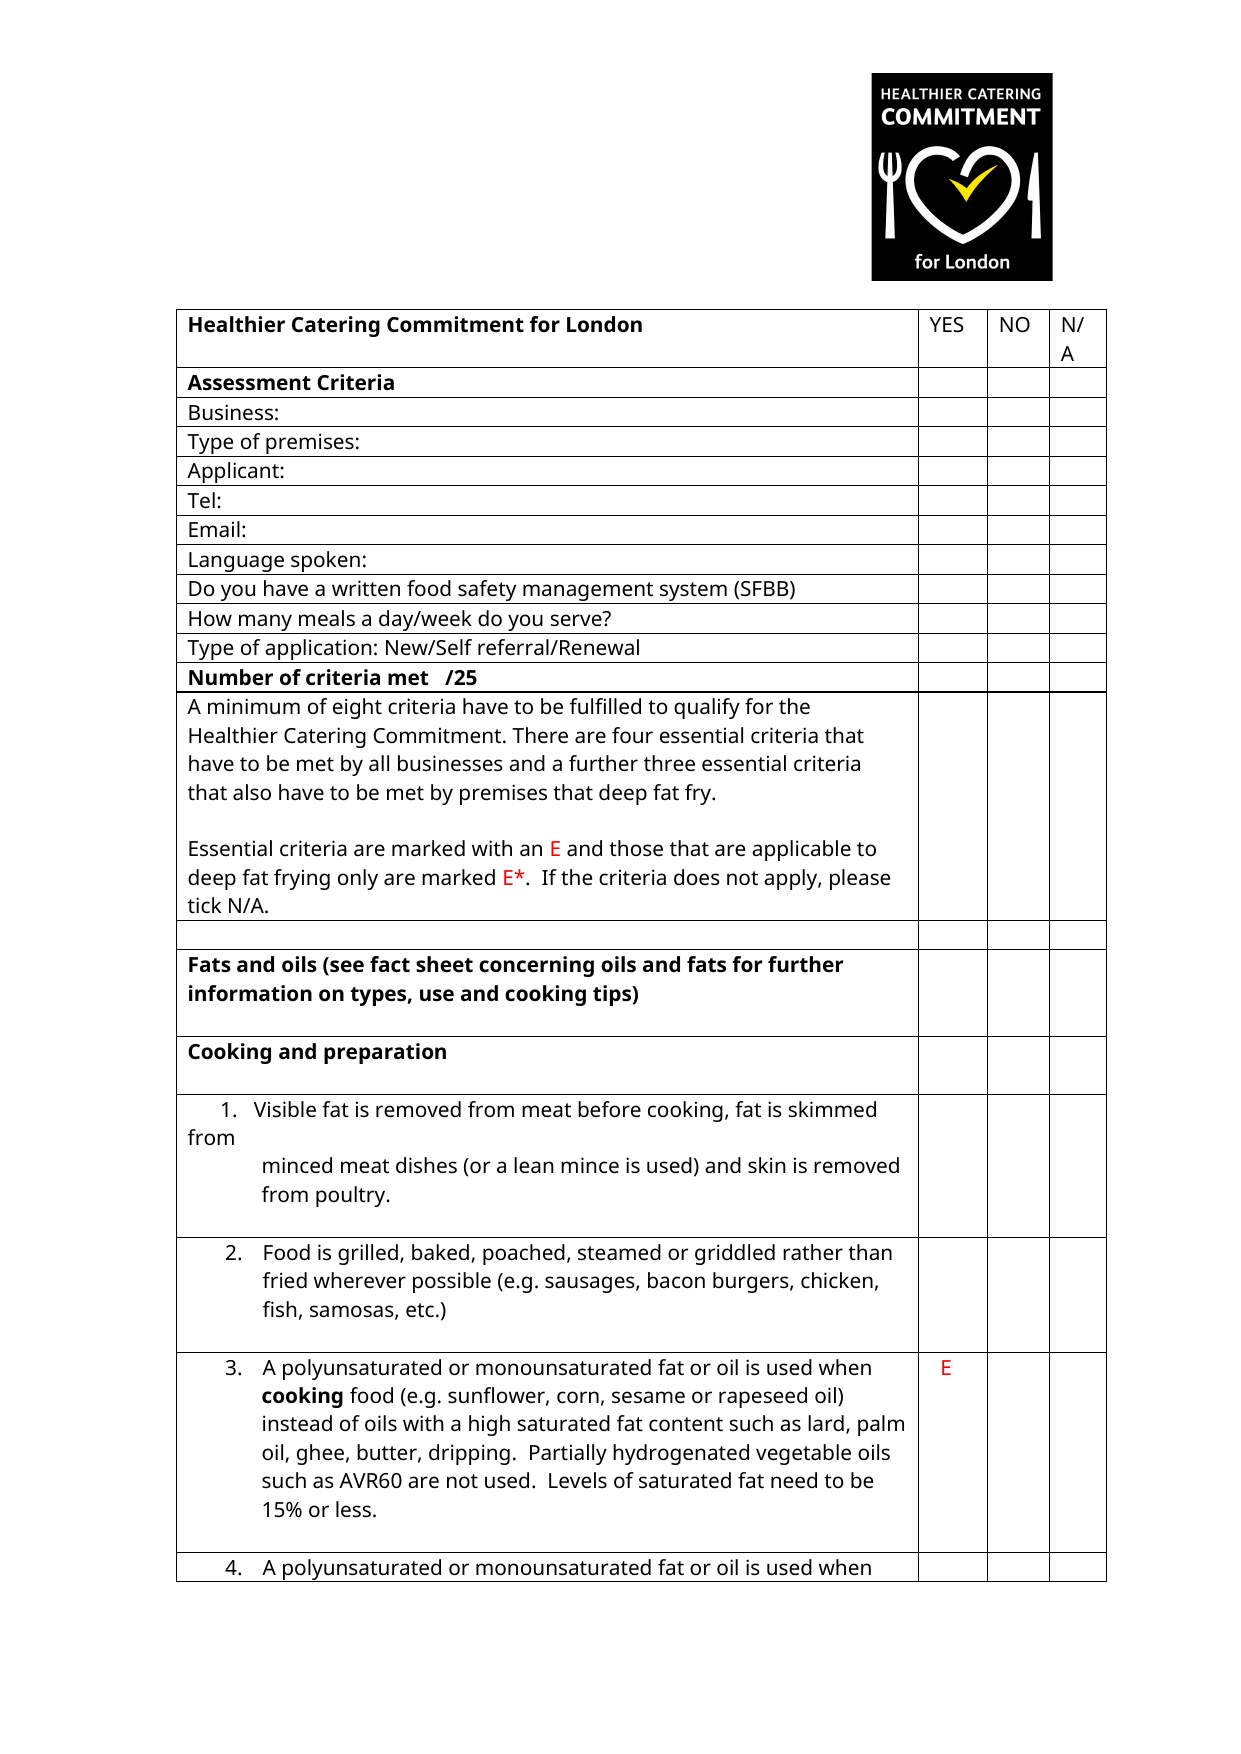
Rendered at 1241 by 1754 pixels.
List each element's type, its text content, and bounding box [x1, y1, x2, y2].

table_cell [919, 1095, 987, 1237]
table_cell [919, 1037, 987, 1094]
table_header NO [988, 310, 1049, 367]
table_cell [1050, 575, 1106, 603]
table_cell [988, 516, 1049, 544]
table_cell Email: [177, 516, 918, 544]
table_cell [1050, 545, 1106, 573]
table_cell [919, 693, 987, 920]
table_cell [1050, 634, 1106, 662]
table_cell Tel: [177, 486, 918, 514]
table_cell [1050, 427, 1106, 456]
table_cell [919, 427, 987, 456]
table_cell [919, 634, 987, 662]
table_cell [1050, 1553, 1106, 1581]
table_cell [919, 516, 987, 544]
table_cell [988, 457, 1049, 485]
table_cell [988, 950, 1049, 1036]
table_cell [919, 575, 987, 603]
table_cell [1050, 663, 1106, 691]
table_cell [1050, 1095, 1106, 1237]
table_cell [1050, 398, 1106, 426]
table_cell A minimum of eight criteria have to be fulfilled to qualify for the Healthier Catering Commitment. There are four essential criteria that have to be met by all businesses and a further three essential criteria that also have to be met by premises that deep fat fry. Essential criteria are marked with an E and those that are applicable to deep fat frying only are marked E*. If the criteria does not apply, please tick N/A. [177, 693, 918, 920]
table_cell [919, 950, 987, 1036]
table_cell [988, 921, 1049, 949]
table_cell Assessment Criteria [177, 368, 918, 397]
table_cell [919, 457, 987, 485]
table_cell [1050, 1238, 1106, 1352]
table_header YES [919, 310, 987, 367]
table_cell Number of criteria met /25 [177, 663, 918, 691]
table_cell [988, 604, 1049, 632]
table_cell [988, 1037, 1049, 1094]
table_cell [919, 1553, 987, 1581]
table_cell [988, 1095, 1049, 1237]
table_cell [988, 1238, 1049, 1352]
table_cell [919, 1238, 987, 1352]
table_cell Applicant: [177, 457, 918, 485]
table_cell [988, 486, 1049, 514]
table_cell [1050, 516, 1106, 544]
table_cell [1050, 1353, 1106, 1552]
table_cell [919, 398, 987, 426]
table_cell A polyunsaturated or monounsaturated fat or oil is used when cooking food (e.g. sunflower, corn, sesame or rapeseed oil) instead of oils with a high saturated fat content such as lard, palm oil, ghee, butter, dripping. Partially hydrogenated vegetable oils such as AVR60 are not used. Levels of saturated fat need to be 15% or less. [177, 1353, 918, 1552]
table_cell [1050, 1037, 1106, 1094]
table_cell Type of application: New/Self referral/Renewal [177, 634, 918, 662]
table_cell [1050, 486, 1106, 514]
table_header Healthier Catering Commitment for London [177, 310, 918, 367]
table_cell [988, 634, 1049, 662]
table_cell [177, 1553, 918, 1581]
table_cell [988, 1553, 1049, 1581]
table_cell [919, 486, 987, 514]
table_cell [988, 575, 1049, 603]
table_cell Food is grilled, baked, poached, steamed or griddled rather than fried wherever possible (e.g. sausages, bacon burgers, chicken, fish, samosas, etc.) [177, 1238, 918, 1352]
table_cell E [919, 1353, 987, 1552]
table_cell Do you have a written food safety management system (SFBB) [177, 575, 918, 603]
table_cell [1050, 693, 1106, 920]
table_cell 1. Visible fat is removed from meat before cooking, fat is skimmed from minced meat dishes (or a lean mince is used) and skin is removed from poultry. [177, 1095, 918, 1237]
table_cell [1050, 368, 1106, 397]
table_cell Type of premises: [177, 427, 918, 456]
table_cell [988, 663, 1049, 691]
table_cell How many meals a day/week do you serve? [177, 604, 918, 632]
table_cell [988, 545, 1049, 573]
table_cell [919, 368, 987, 397]
table_cell [988, 368, 1049, 397]
table_cell [919, 921, 987, 949]
table_cell Cooking and preparation [177, 1037, 918, 1094]
table_cell [177, 921, 918, 949]
table_cell [1050, 950, 1106, 1036]
table_cell Fats and oils (see fact sheet concerning oils and fats for further information on types, use and cooking tips) [177, 950, 918, 1036]
table_cell Language spoken: [177, 545, 918, 573]
table_cell [919, 663, 987, 691]
table_cell Business: [177, 398, 918, 426]
table_cell [988, 427, 1049, 456]
table_cell [919, 604, 987, 632]
table_cell [1050, 604, 1106, 632]
table_cell [919, 545, 987, 573]
table_cell [988, 398, 1049, 426]
table_cell [1050, 921, 1106, 949]
table_cell [988, 1353, 1049, 1552]
picture [871, 73, 1053, 281]
table_header N/A [1050, 310, 1106, 367]
table_cell [1050, 457, 1106, 485]
table_cell [988, 693, 1049, 920]
